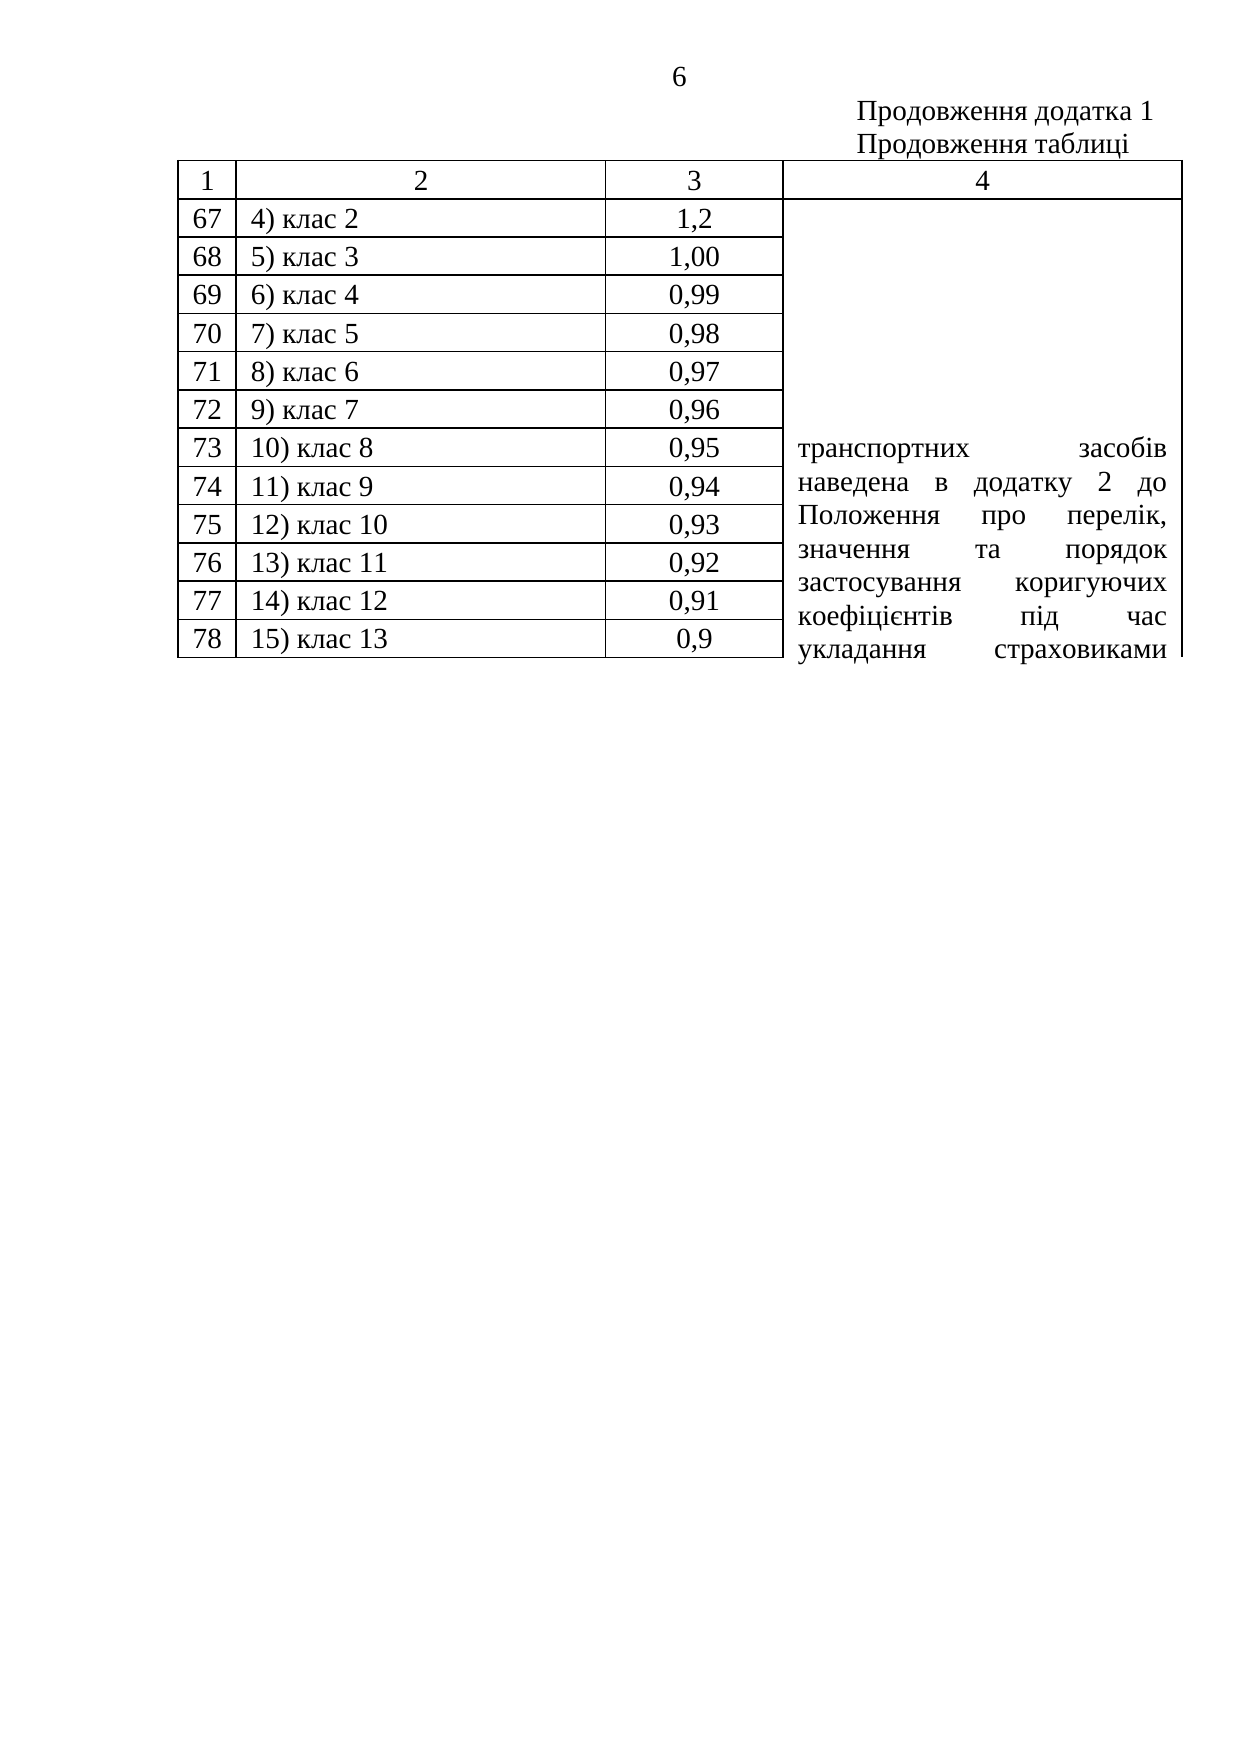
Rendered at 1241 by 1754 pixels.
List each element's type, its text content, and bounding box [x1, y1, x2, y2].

table_cell 72 [179, 391, 235, 427]
table_cell 77 [179, 582, 235, 618]
table_cell 10) клас 8 [237, 429, 605, 466]
table_cell 0,9 [606, 620, 782, 657]
table_cell 73 [179, 429, 235, 466]
table_header 2 [237, 161, 605, 198]
table_header 3 [606, 161, 782, 198]
table_cell 0,96 [606, 391, 782, 427]
table_cell 0,95 [606, 429, 782, 466]
table_cell 0,98 [606, 314, 782, 351]
table_cell 0,99 [606, 276, 782, 313]
table_cell 1,00 [606, 238, 782, 274]
table_cell 0,93 [606, 505, 782, 542]
table_cell 0,97 [606, 352, 782, 389]
table_cell 0,91 [606, 582, 782, 618]
table_header 4 [784, 161, 1181, 198]
table_cell 70 [179, 314, 235, 351]
table_cell 0,94 [606, 467, 782, 504]
table_cell 13) клас 11 [237, 544, 605, 580]
table_cell 14) клас 12 [237, 582, 605, 618]
table_cell 75 [179, 505, 235, 542]
table_cell 1,2 [606, 200, 782, 236]
table_cell 5) клас 3 [237, 238, 605, 274]
table_cell 8) клас 6 [237, 352, 605, 389]
table_cell 76 [179, 544, 235, 580]
table_cell 4) клас 2 [237, 200, 605, 236]
table_header 1 [179, 161, 235, 198]
table_cell 6) клас 4 [237, 276, 605, 313]
table_cell 71 [179, 352, 235, 389]
table_cell 0,92 [606, 544, 782, 580]
table_cell 74 [179, 467, 235, 504]
table_cell 78 [179, 620, 235, 657]
table_cell 15) клас 13 [237, 620, 605, 657]
table_cell 12) клас 10 [237, 505, 605, 542]
table_cell 67 [179, 200, 235, 236]
table_cell 68 [179, 238, 235, 274]
table_cell 7) клас 5 [237, 314, 605, 351]
table_cell 69 [179, 276, 235, 313]
table_cell 11) клас 9 [237, 467, 605, 504]
table_cell 9) клас 7 [237, 391, 605, 427]
